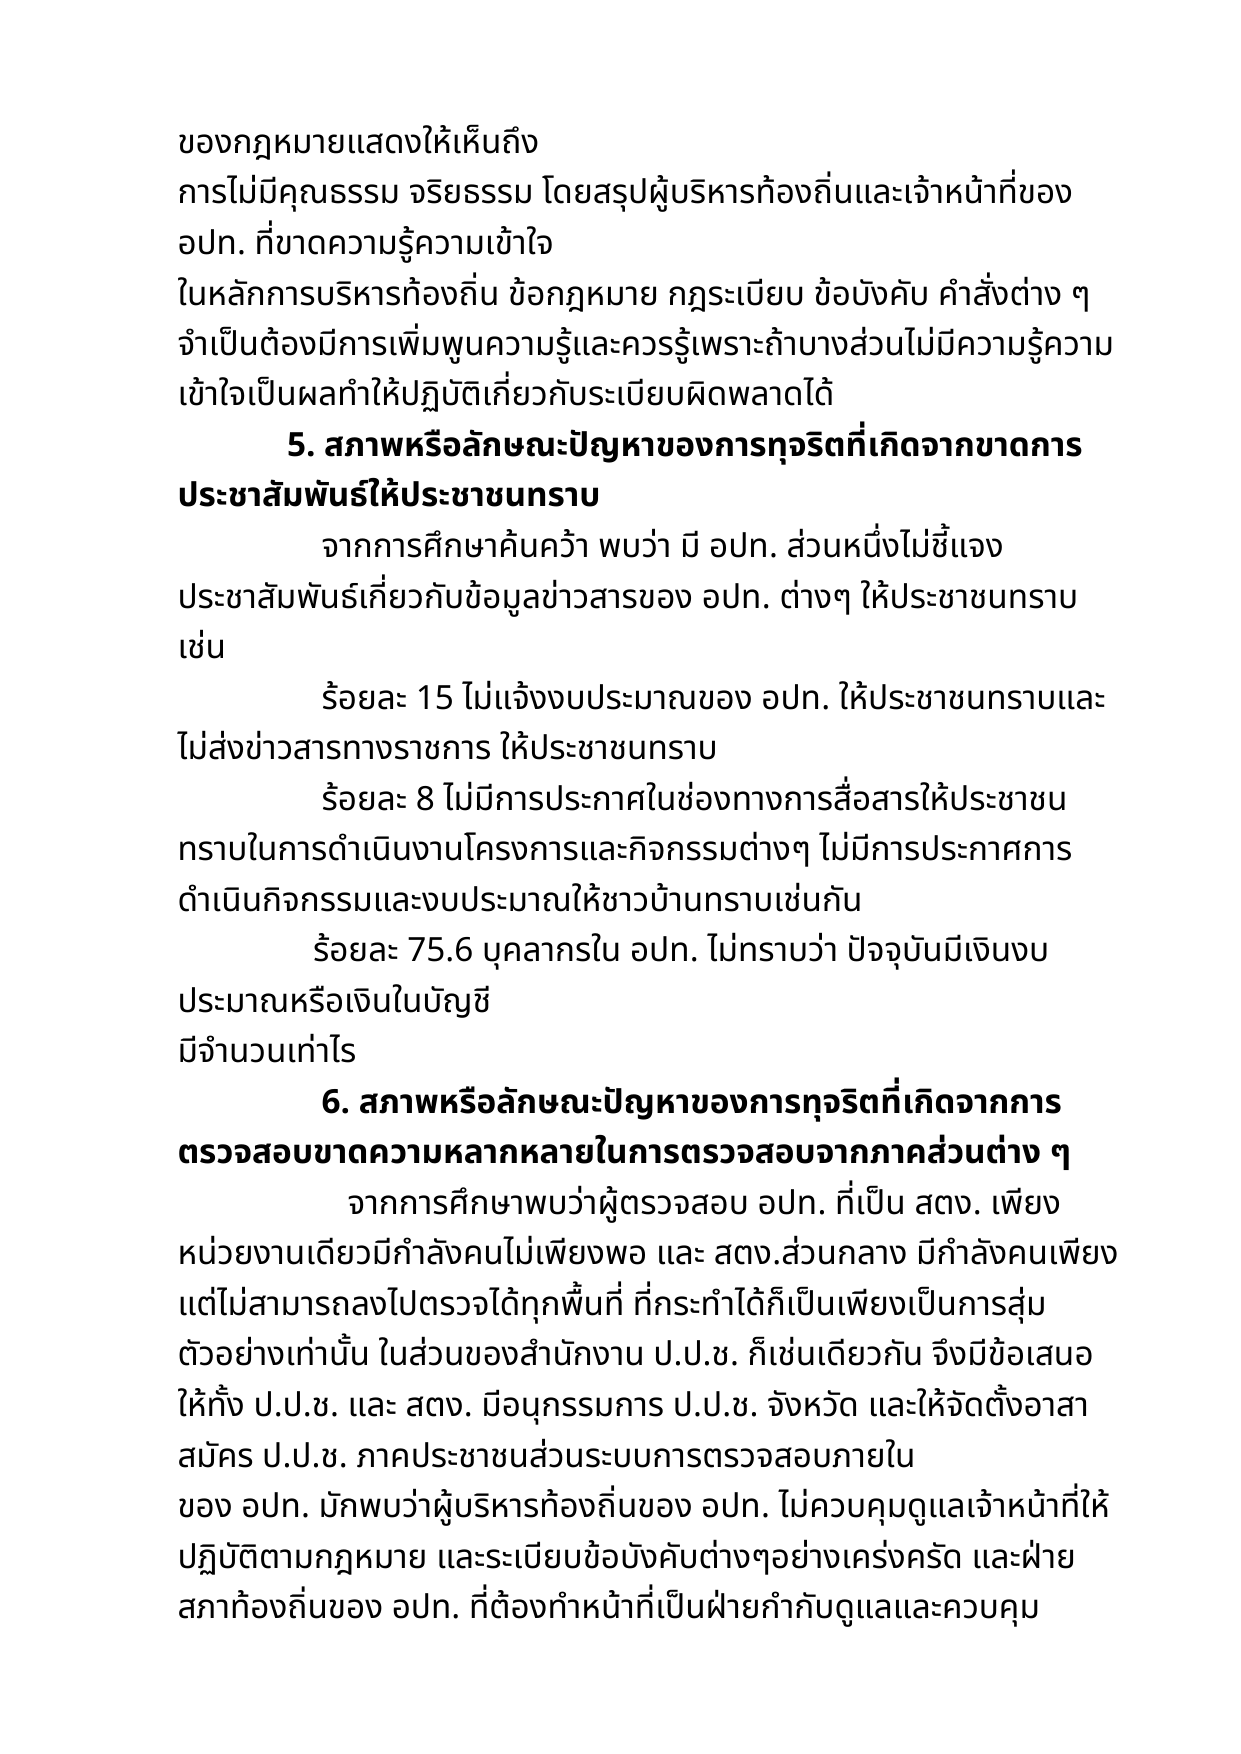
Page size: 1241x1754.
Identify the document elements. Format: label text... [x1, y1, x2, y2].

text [177, 118, 1122, 421]
text 6. สภาพหรือลักษณะปัญหาของการทุจริตที่เกิดจากการตรวจสอบขาดความหลากหลายในการตรวจสอบจากภาคส่วนต่าง ๆ [177, 1077, 1122, 1178]
text จากการศึกษาพบว่าผู้ตรวจสอบ อปท. ที่เป็น สตง. เพียงหน่วยงานเดียวมีกำลังคนไม่เพียงพอ และ สตง.ส่วนกลาง มีกำลังคนเพียงแต่ไม่สามารถลงไปตรวจได้ทุกพื้นที่ ที่กระทำได้ก็เป็นเพียงเป็นการสุ่มตัวอย่างเท่านั้น ในส่วนของสำนักงาน ป.ป.ช. ก็เช่นเดียวกัน จึงมีข้อเสนอให้ทั้ง ป.ป.ช. และ สตง. มีอนุกรรมการ ป.ป.ช. จังหวัด และให้จัดตั้งอาสาสมัคร ป.ป.ช. ภาคประชาชนส่วนระบบการตรวจสอบภายใน ของ อปท. มักพบว่าผู้บริหารท้องถิ่นของ อปท. ไม่ควบคุมดูแลเจ้าหน้าที่ให้ปฏิบัติตามกฎหมาย และระเบียบข้อบังคับต่างๆอย่างเคร่งครัด และฝ่ายสภาท้องถิ่นของ อปท. ที่ต้องทำหน้าที่เป็นฝ่ายกำกับดูแลและควบคุม [177, 1178, 1122, 1634]
text จากการศึกษาค้นคว้า พบว่า มี อปท. ส่วนหนึ่งไม่ชี้แจงประชาสัมพันธ์เกี่ยวกับข้อมูลข่าวสารของ อปท. ต่างๆ ให้ประชาชนทราบ เช่น [177, 522, 1122, 673]
text ร้อยละ 8 ไม่มีการประกาศในช่องทางการสื่อสารให้ประชาชนทราบในการดำเนินงานโครงการและกิจกรรมต่างๆ ไม่มีการประกาศการดำเนินกิจกรรมและงบประมาณให้ชาวบ้านทราบเช่นกัน [177, 774, 1122, 926]
text ร้อยละ 75.6 บุคลากรใน อปท. ไม่ทราบว่า ปัจจุบันมีเงินงบประมาณหรือเงินในบัญชี มีจำนวนเท่าไร [177, 926, 1122, 1077]
text 5. สภาพหรือลักษณะปัญหาของการทุจริตที่เกิดจากขาดการประชาสัมพันธ์ให้ประชาชนทราบ [177, 421, 1122, 522]
text ร้อยละ 15 ไม่แจ้งงบประมาณของ อปท. ให้ประชาชนทราบและไม่ส่งข่าวสารทางราชการ ให้ประชาชนทราบ [177, 673, 1122, 774]
